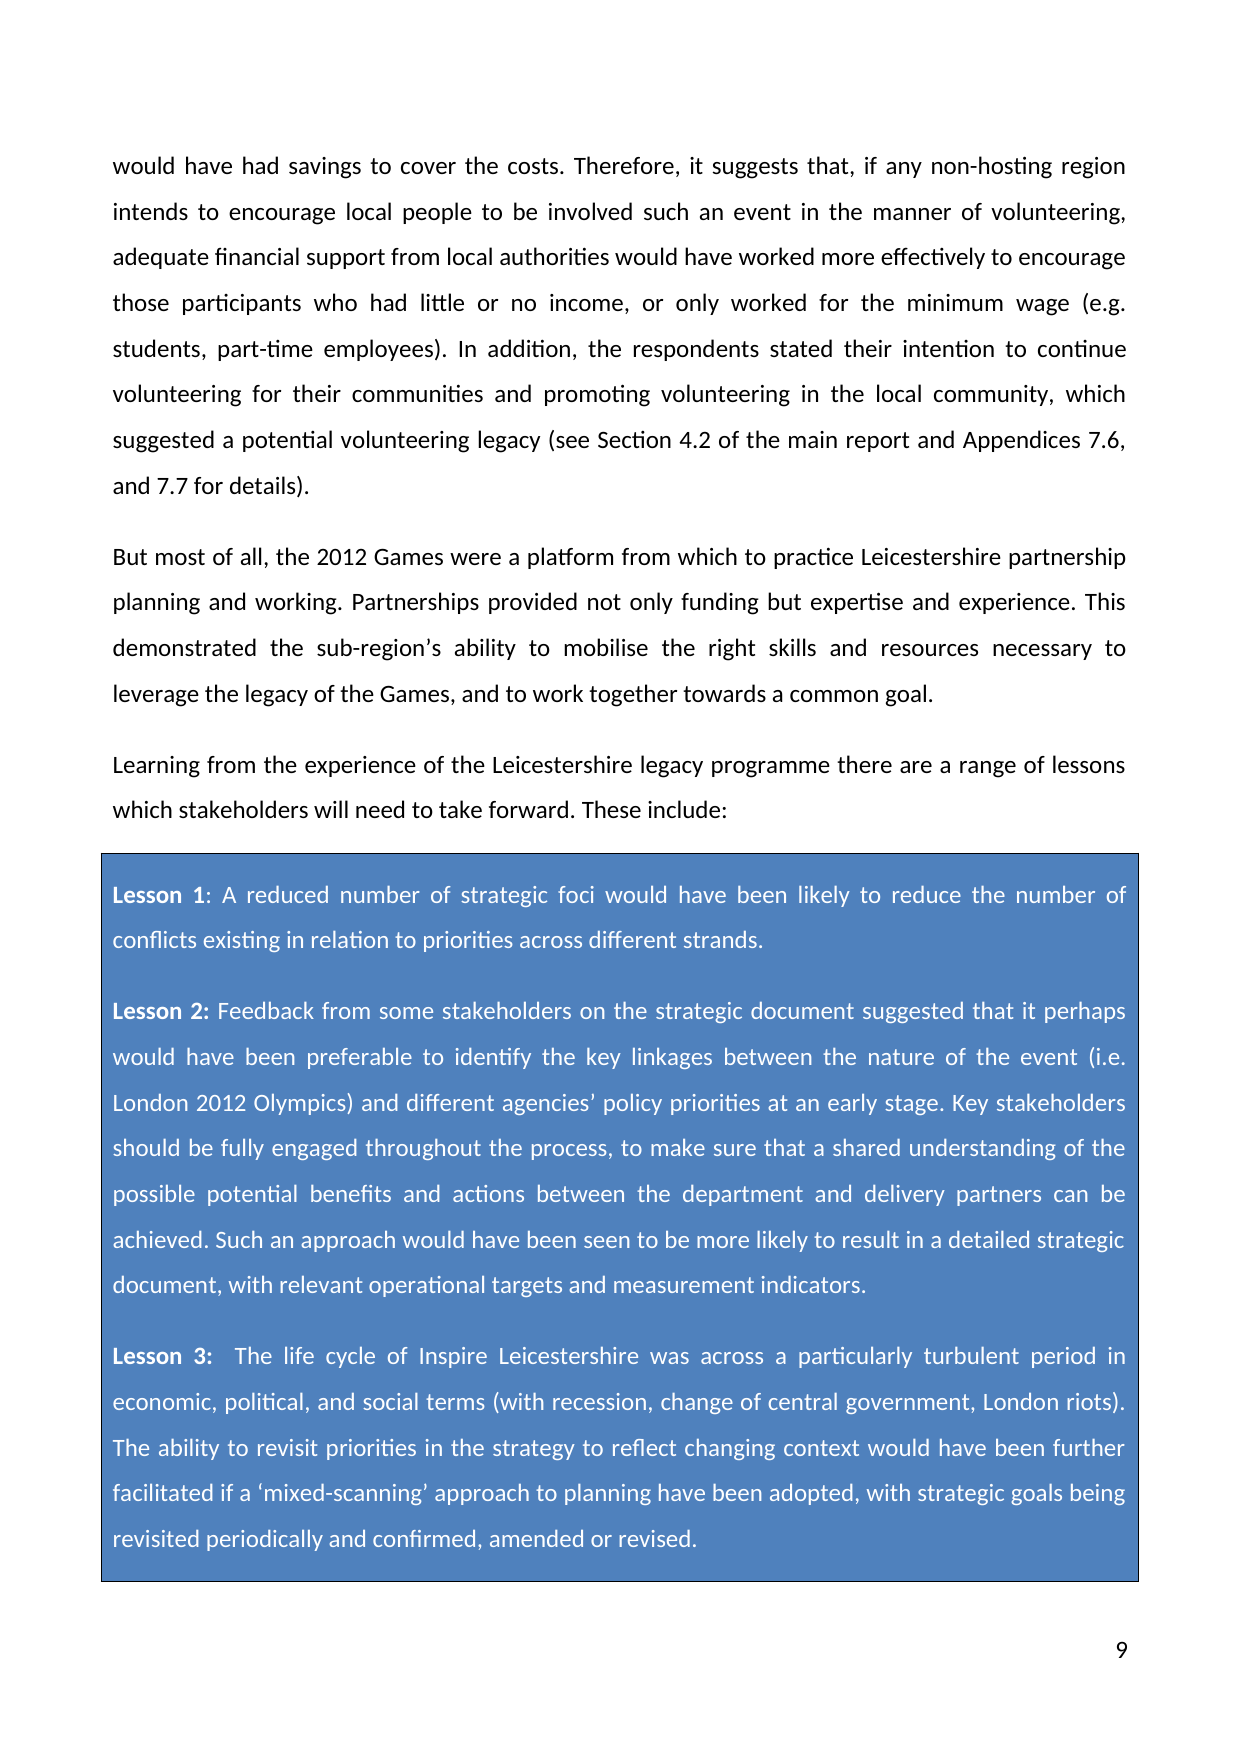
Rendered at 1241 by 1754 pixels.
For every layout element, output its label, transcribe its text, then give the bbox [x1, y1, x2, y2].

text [112, 150, 1128, 501]
text But most of all, the 2012 Games were a platform from which to practice Leicestershire partnership planning and working. Partnerships provided not only funding but expertise and experience. This demonstrated the sub-region’s ability to mobilise the right skills and resources necessary to leverage the legacy of the Games, and to work together towards a common goal. [112, 541, 1128, 708]
text Learning from the experience of the Leicestershire legacy programme there are a range of lessons which stakeholders will need to take forward. These include: [112, 749, 1128, 825]
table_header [102, 854, 1138, 1581]
